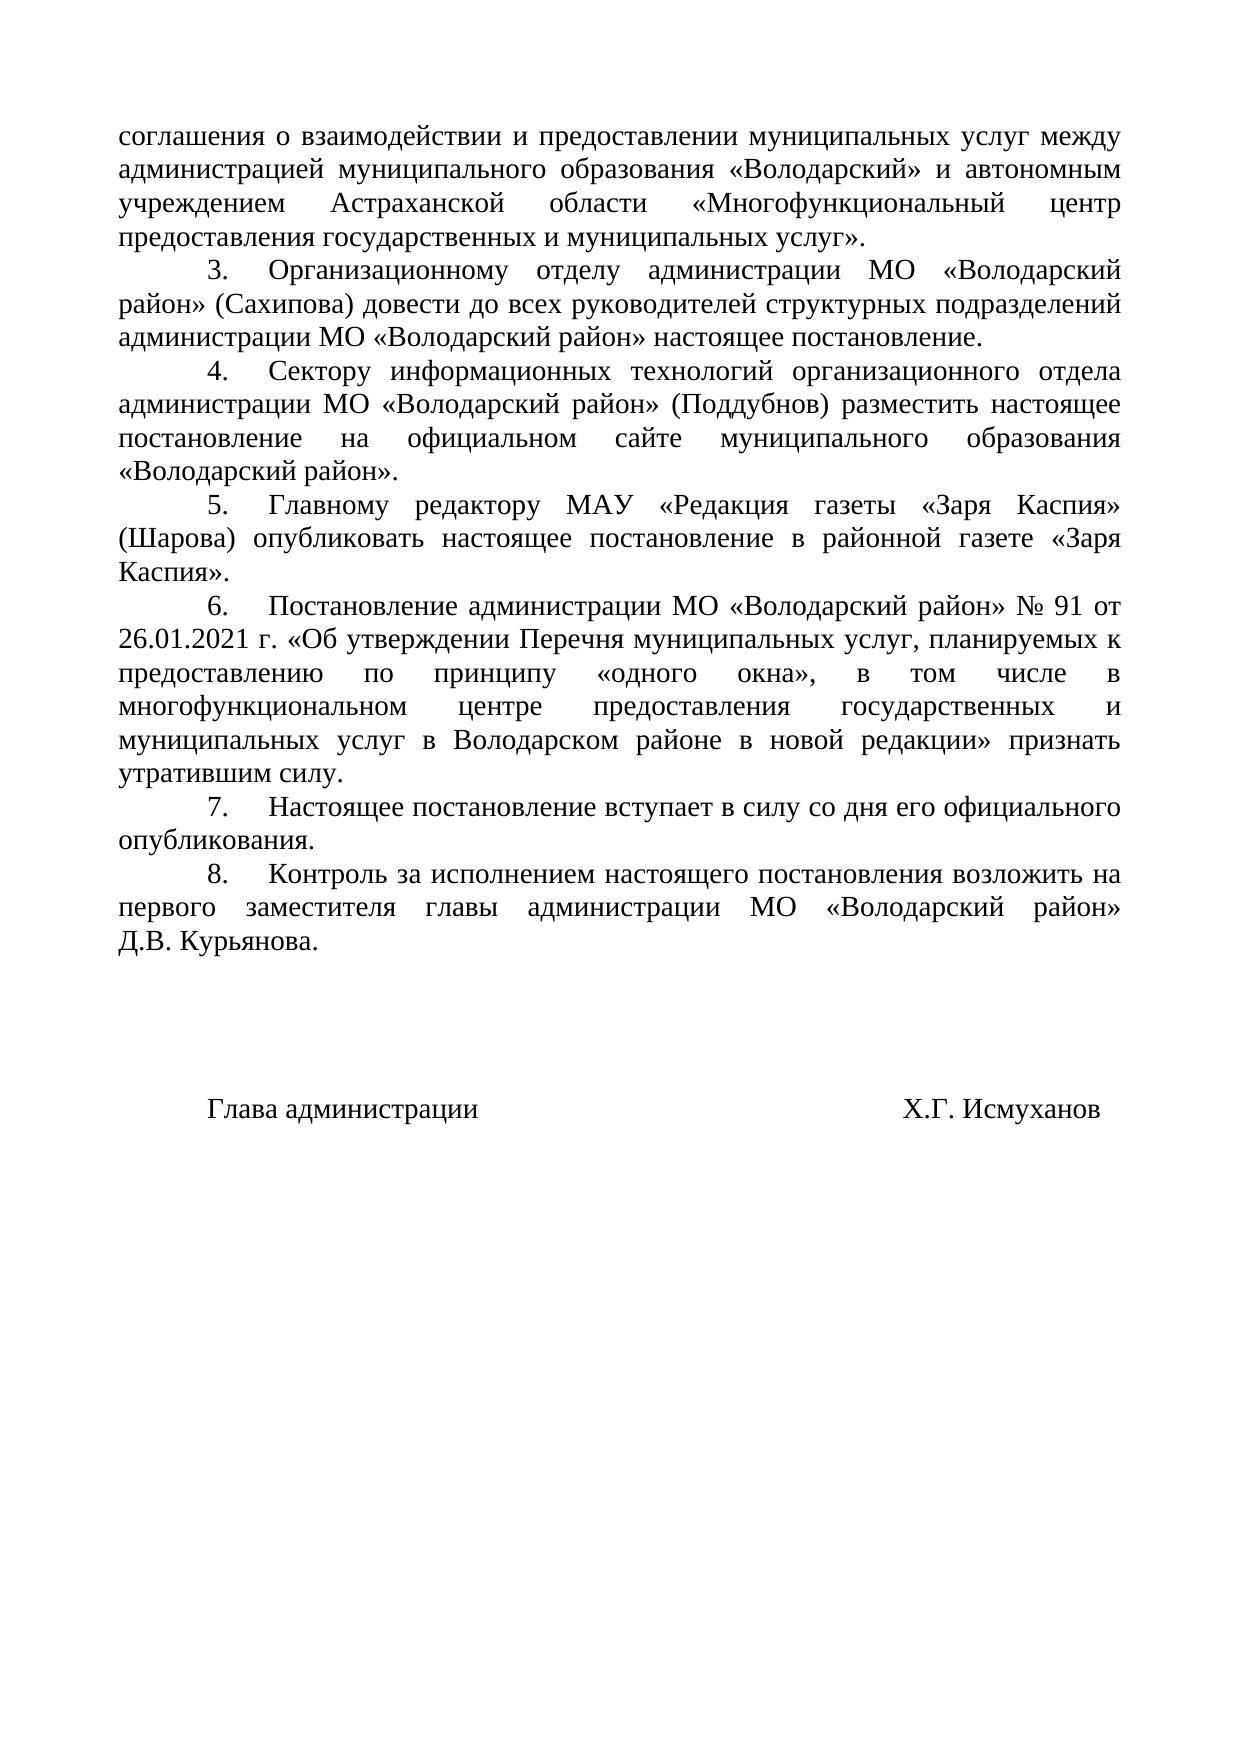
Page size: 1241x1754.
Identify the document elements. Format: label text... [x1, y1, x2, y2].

text 7. Настоящее постановление вступает в силу со дня его официального опубликования. [118, 789, 1122, 856]
text 6. Постановление администрации МО «Володарский район» № 91 от 26.01.2021 г. «Об утверждении Перечня муниципальных услуг, планируемых к предоставлению по принципу «одного окна», в том числе в многофункциональном центре предоставления государственных и муниципальных услуг в Володарском районе в новой редакции» признать утратившим силу. [118, 588, 1122, 789]
text 4. Сектору информационных технологий организационного отдела администрации МО «Володарский район» (Поддубнов) разместить настоящее постановление на официальном сайте муниципального образования «Володарский район». [118, 353, 1122, 487]
text Глава администрации Х.Г. Исмуханов [118, 1091, 1122, 1124]
text 5. Главному редактору МАУ «Редакция газеты «Заря Каспия» (Шарова) опубликовать настоящее постановление в районной газете «Заря Каспия». [118, 487, 1122, 588]
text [118, 118, 1122, 252]
text 8. Контроль за исполнением настоящего постановления возложить на первого заместителя главы администрации МО «Володарский район» Д.В. Курьянова. [118, 856, 1122, 957]
text 3. Организационному отделу администрации МО «Володарский район» (Сахипова) довести до всех руководителей структурных подразделений администрации МО «Володарский район» настоящее постановление. [118, 252, 1122, 353]
